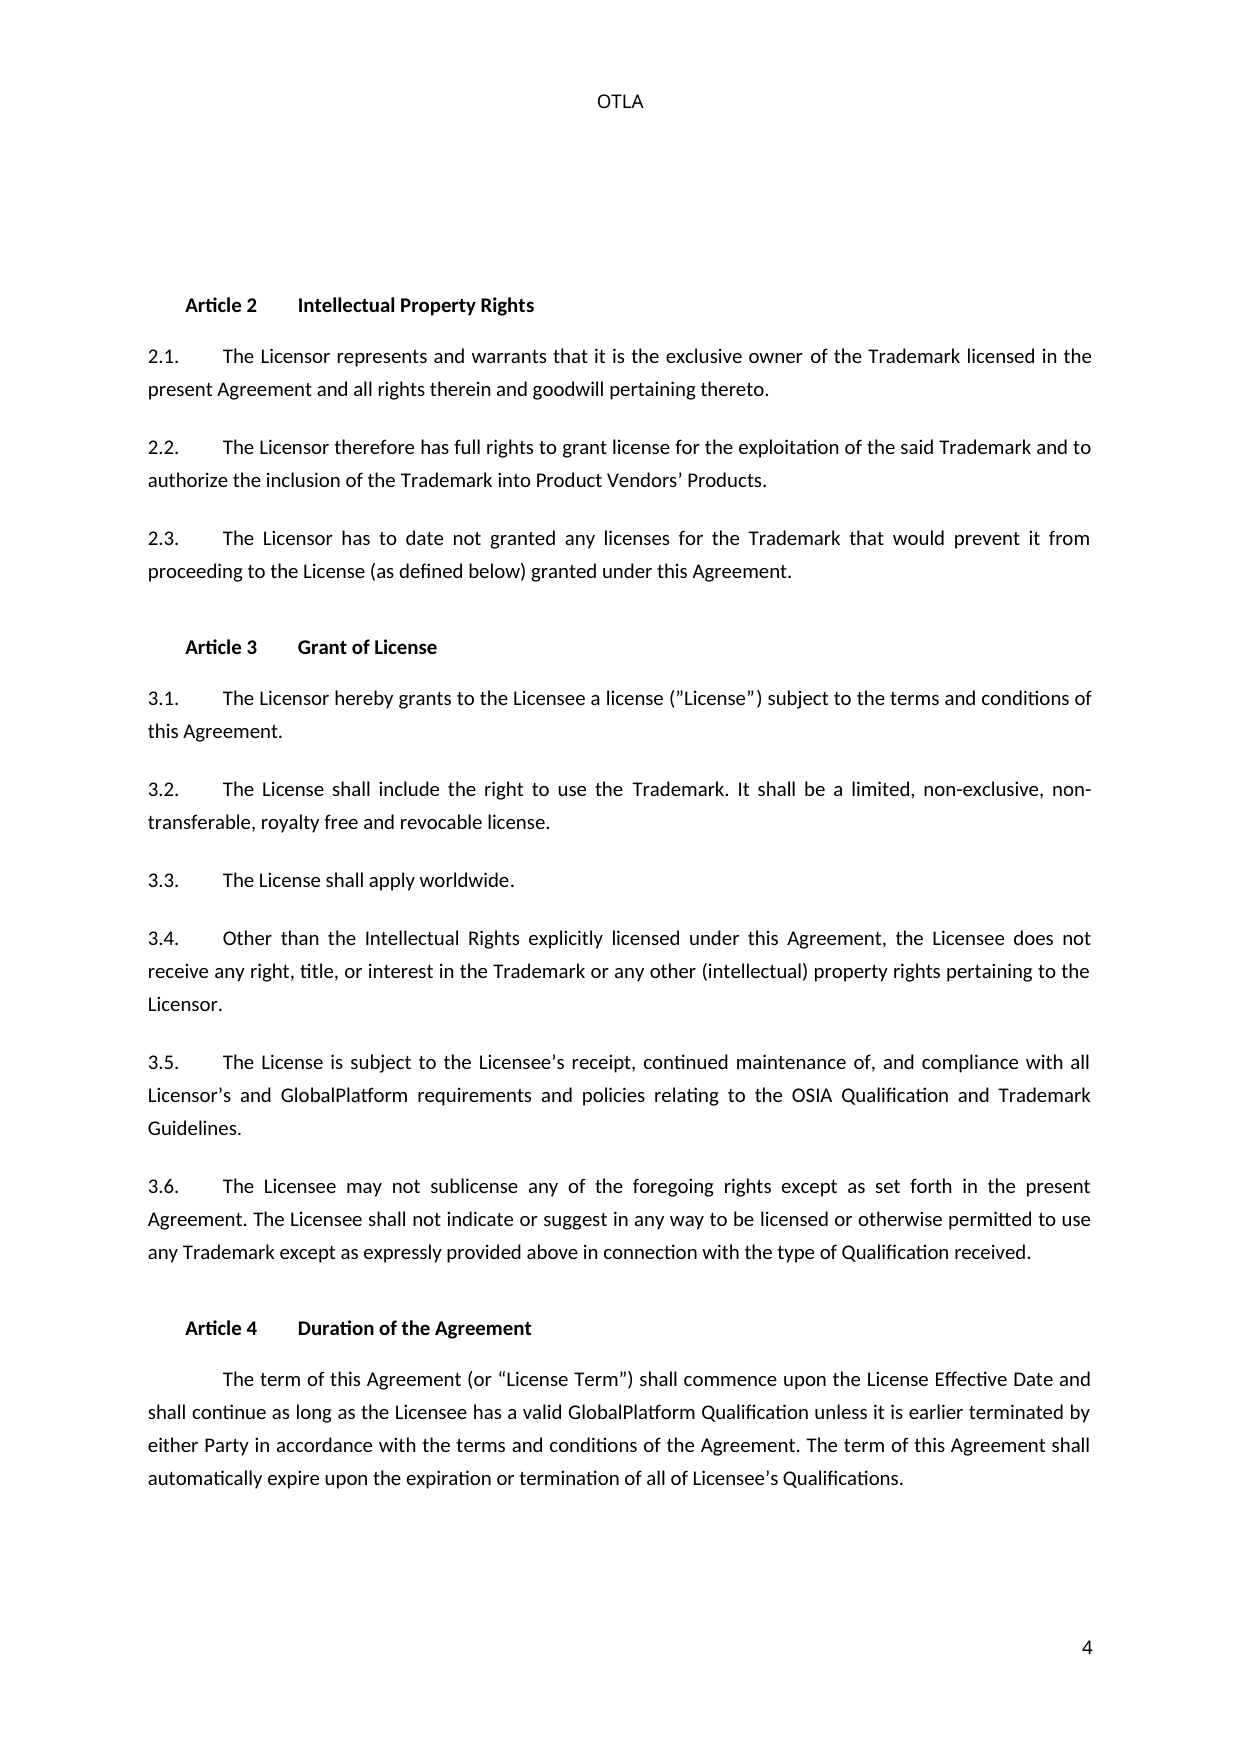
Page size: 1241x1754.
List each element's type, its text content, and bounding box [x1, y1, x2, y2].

text The Licensor therefore has full rights to grant license for the exploitation of the said Trademark and to authorize the inclusion of the Trademark into Product Vendors’ Products. [148, 434, 1092, 493]
text The License is subject to the Licensee’s receipt, continued maintenance of, and compliance with all Licensor’s and GlobalPlatform requirements and policies relating to the OSIA Qualification and Trademark Guidelines. [148, 1049, 1092, 1141]
text Other than the Intellectual Rights explicitly licensed under this Agreement, the Licensee does not receive any right, title, or interest in the Trademark or any other (intellectual) property rights pertaining to the Licensor. [148, 925, 1092, 1017]
text The License shall include the right to use the Trademark. It shall be a limited, non-exclusive, non-transferable, royalty free and revocable license. [148, 776, 1092, 834]
list The term of this Agreement (or “License Term”) shall commence upon the License Effective Date and shall continue as long as the Licensee has a valid GlobalPlatform Qualification unless it is earlier terminated by either Party in accordance with the terms and conditions of the Agreement. The term of this Agreement shall automatically expire upon the expiration or termination of all of Licensee’s Qualifications. [148, 1366, 1092, 1491]
text The Licensor hereby grants to the Licensee a license (”License”) subject to the terms and conditions of this Agreement. [148, 685, 1092, 743]
subtitle Intellectual Property Rights [185, 287, 1092, 318]
subtitle Grant of License [185, 629, 1092, 660]
text The Licensee may not sublicense any of the foregoing rights except as set forth in the present Agreement. The Licensee shall not indicate or suggest in any way to be licensed or otherwise permitted to use any Trademark except as expressly provided above in connection with the type of Qualification received. [148, 1173, 1092, 1265]
text The Licensor represents and warrants that it is the exclusive owner of the Trademark licensed in the present Agreement and all rights therein and goodwill pertaining thereto. [148, 343, 1092, 402]
subtitle Duration of the Agreement [185, 1310, 1092, 1341]
text The License shall apply worldwide. [148, 867, 1092, 892]
text The Licensor has to date not granted any licenses for the Trademark that would prevent it from proceeding to the License (as defined below) granted under this Agreement. [148, 525, 1092, 584]
